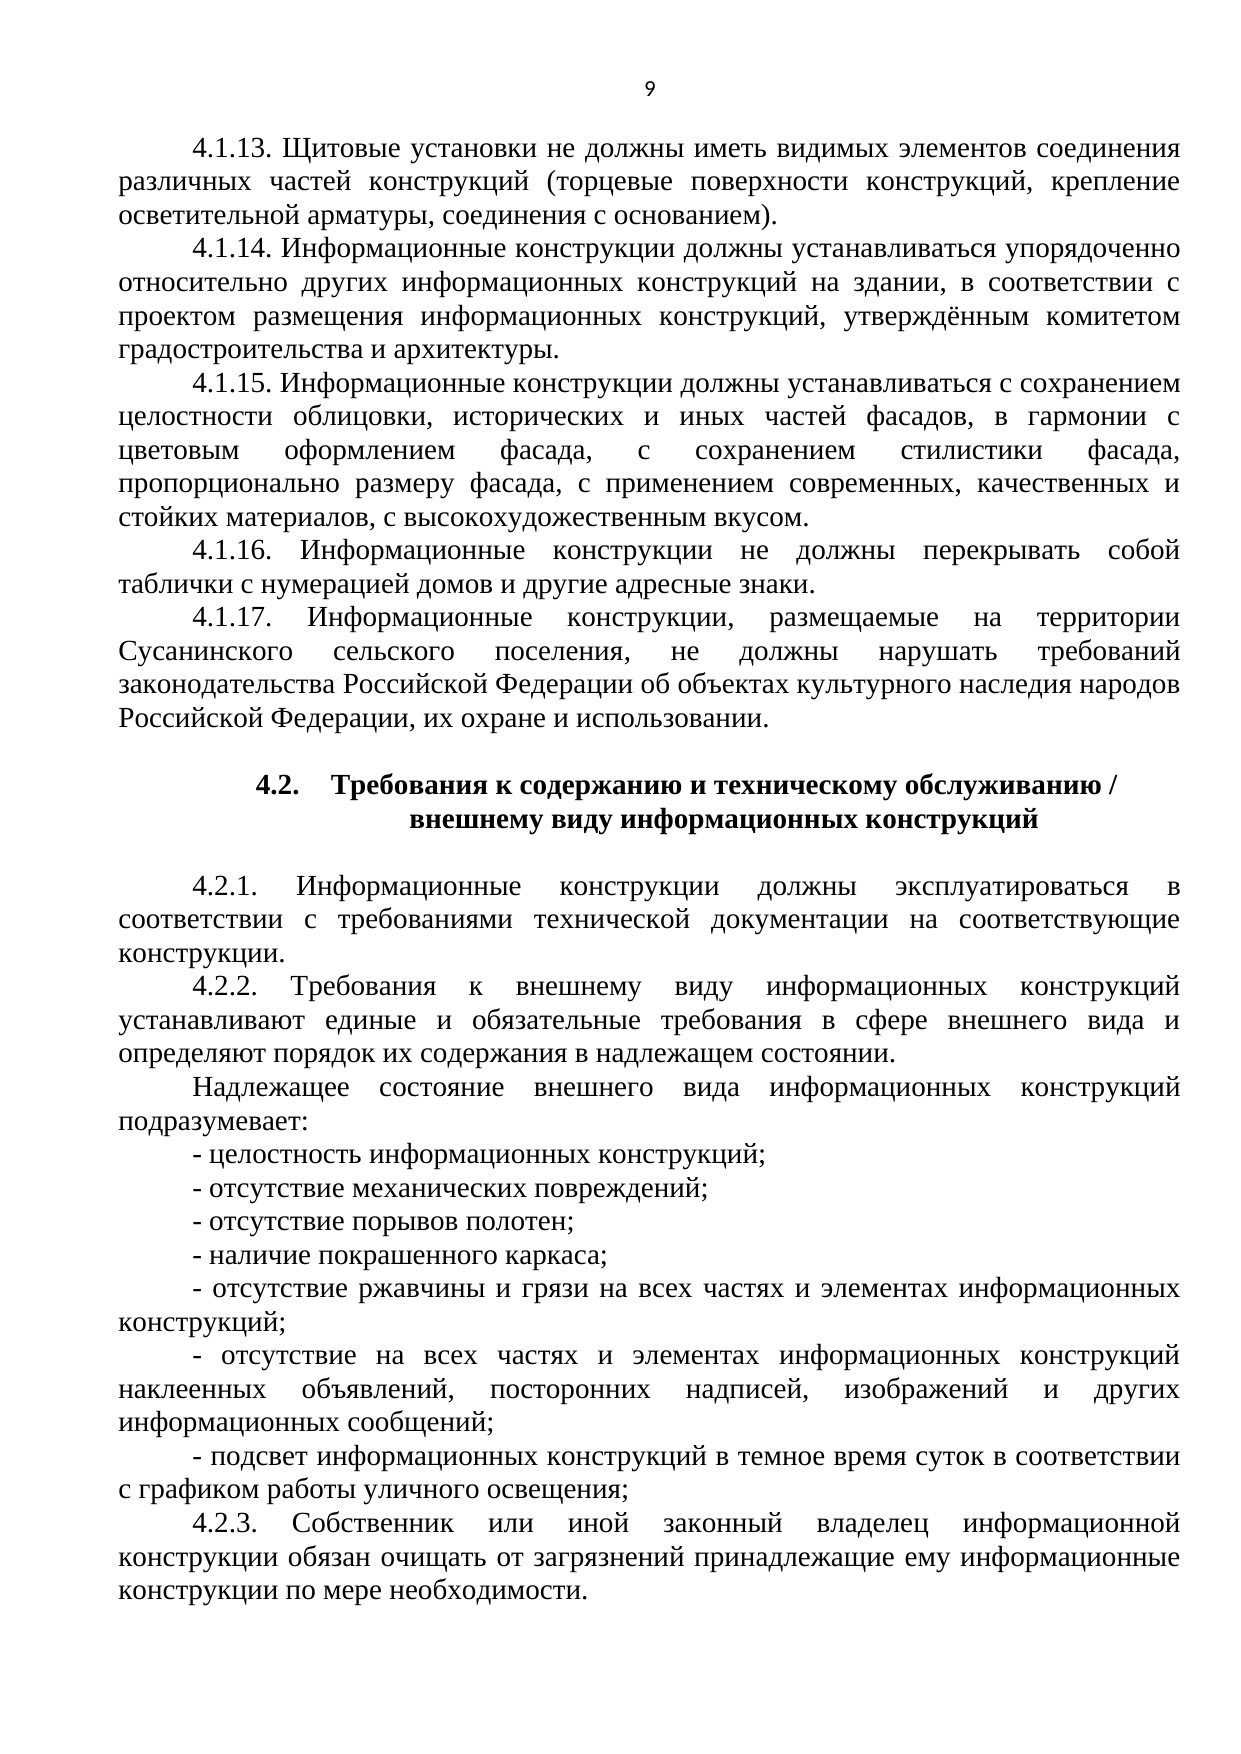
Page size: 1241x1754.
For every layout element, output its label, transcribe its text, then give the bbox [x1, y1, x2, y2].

list 4.2.1. Информационные конструкции должны эксплуатироваться в соответствии с требованиями технической документации на соответствующие конструкции. [118, 868, 1181, 968]
list - отсутствие порывов полотен; [118, 1203, 1181, 1237]
list - наличие покрашенного каркаса; [118, 1237, 1181, 1270]
list - отсутствие на всех частях и элементах информационных конструкций наклеенных объявлений, посторонних надписей, изображений и других информационных сообщений; [118, 1337, 1181, 1438]
list - отсутствие ржавчины и грязи на всех частях и элементах информационных конструкций; [118, 1270, 1181, 1337]
list 4.1.15. Информационные конструкции должны устанавливаться с сохранением целостности облицовки, исторических и иных частей фасадов, в гармонии с цветовым оформлением фасада, с сохранением стилистики фасада, пропорционально размеру фасада, с применением современных, качественных и стойких материалов, с высокохудожественным вкусом. [118, 365, 1181, 532]
list 4.2.3. Собственник или иной законный владелец информационной конструкции обязан очищать от загрязнений принадлежащие ему информационные конструкции по мере необходимости. [118, 1505, 1181, 1606]
list - подсвет информационных конструкций в темное время суток в соответствии с графиком работы уличного освещения; [118, 1438, 1181, 1505]
list 4.1.14. Информационные конструкции должны устанавливаться упорядоченно относительно других информационных конструкций на здании, в соответствии с проектом размещения информационных конструкций, утверждённым комитетом градостроительства и архитектуры. [118, 231, 1181, 365]
list - целостность информационных конструкций; [118, 1136, 1181, 1170]
list Надлежащее состояние внешнего вида информационных конструкций подразумевает: [118, 1069, 1181, 1136]
list 4.1.17. Информационные конструкции, размещаемые на территории Сусанинского сельского поселения, не должны нарушать требований законодательства Российской Федерации об объектах культурного наследия народов Российской Федерации, их охране и использовании. [118, 599, 1181, 734]
list Требования к содержанию и техническому обслуживанию / внешнему виду информационных конструкций [192, 767, 1181, 834]
list 4.1.16. Информационные конструкции не должны перекрывать собой таблички с нумерацией домов и другие адресные знаки. [118, 532, 1181, 599]
list 4.2.2. Требования к внешнему виду информационных конструкций устанавливают единые и обязательные требования в сфере внешнего вида и определяют порядок их содержания в надлежащем состоянии. [118, 968, 1181, 1069]
list - отсутствие механических повреждений; [118, 1170, 1181, 1203]
list 4.1.13. Щитовые установки не должны иметь видимых элементов соединения различных частей конструкций (торцевые поверхности конструкций, крепление осветительной арматуры, соединения с основанием). [118, 130, 1181, 231]
